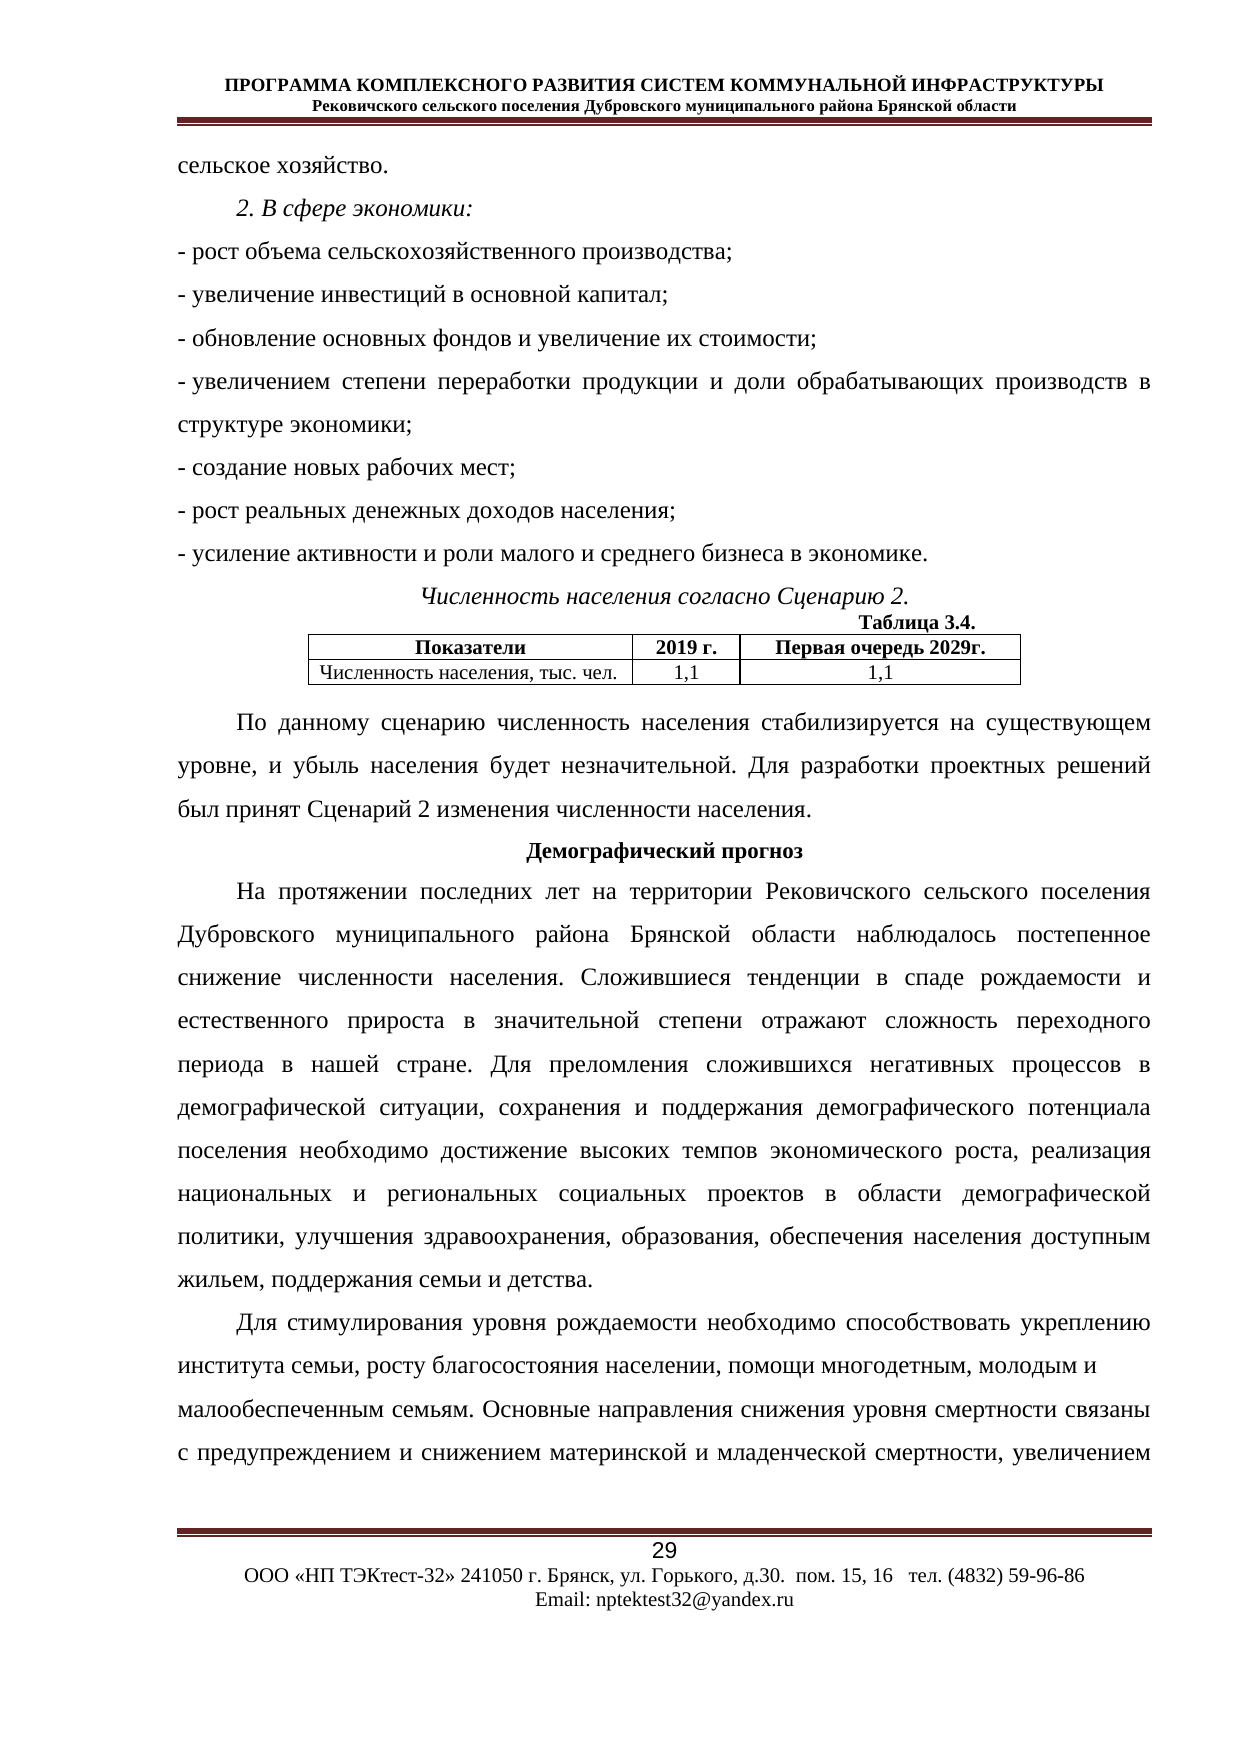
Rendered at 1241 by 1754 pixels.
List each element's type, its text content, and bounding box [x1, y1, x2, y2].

table_cell 1,1 [633, 660, 739, 684]
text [177, 1394, 1152, 1466]
text - усиление активности и роли малого и среднего бизнеса в экономике. [177, 538, 1152, 567]
table_cell Численность населения, тыс. чел. [309, 660, 632, 684]
table_header Первая очередь 2029г. [741, 635, 1020, 659]
text Таблица 3.4. [177, 610, 1152, 634]
text По данному сценарию численность населения стабилизируется на существующем уровне, и убыль населения будет незначительной. Для разработки проектных решений был принят Сценарий 2 изменения численности населения. [177, 707, 1152, 822]
text - обновление основных фондов и увеличение их стоимости; [177, 323, 1152, 351]
text На протяжении последних лет на территории Рековичского сельского поселения Дубровского муниципального района Брянской области наблюдалось постепенное снижение численности населения. Сложившиеся тенденции в спаде рождаемости и естественного прироста в значительной степени отражают сложность переходного периода в нашей стране. Для преломления сложившихся негативных процессов в демографической ситуации, сохранения и поддержания демографического потенциала поселения необходимо достижение высоких темпов экономического роста, реализация национальных и региональных социальных проектов в области демографической политики, улучшения здравоохранения, образования, обеспечения населения доступным жильем, поддержания семьи и детства. [177, 876, 1152, 1293]
text Демографический прогноз [177, 837, 1152, 863]
text Для стимулирования уровня рождаемости необходимо способствовать укреплению института семьи, росту благосостояния населении, помощи многодетным, молодым и [177, 1307, 1152, 1379]
text - увеличением степени переработки продукции и доли обрабатывающих производств в структуре экономики; [177, 366, 1152, 438]
table_header Показатели [309, 635, 632, 659]
text Численность населения согласно Сценарию 2. [177, 581, 1152, 610]
text 2. В сфере экономики: [177, 193, 1152, 222]
text - создание новых рабочих мест; [177, 452, 1152, 481]
text - увеличение инвестиций в основной капитал; [177, 279, 1152, 308]
table_cell 1,1 [741, 660, 1020, 684]
text - рост реальных денежных доходов населения; [177, 495, 1152, 524]
text сельское хозяйство. [177, 150, 1152, 179]
table_header 2019 г. [633, 635, 739, 659]
text - рост объема сельскохозяйственного производства; [177, 236, 1152, 265]
